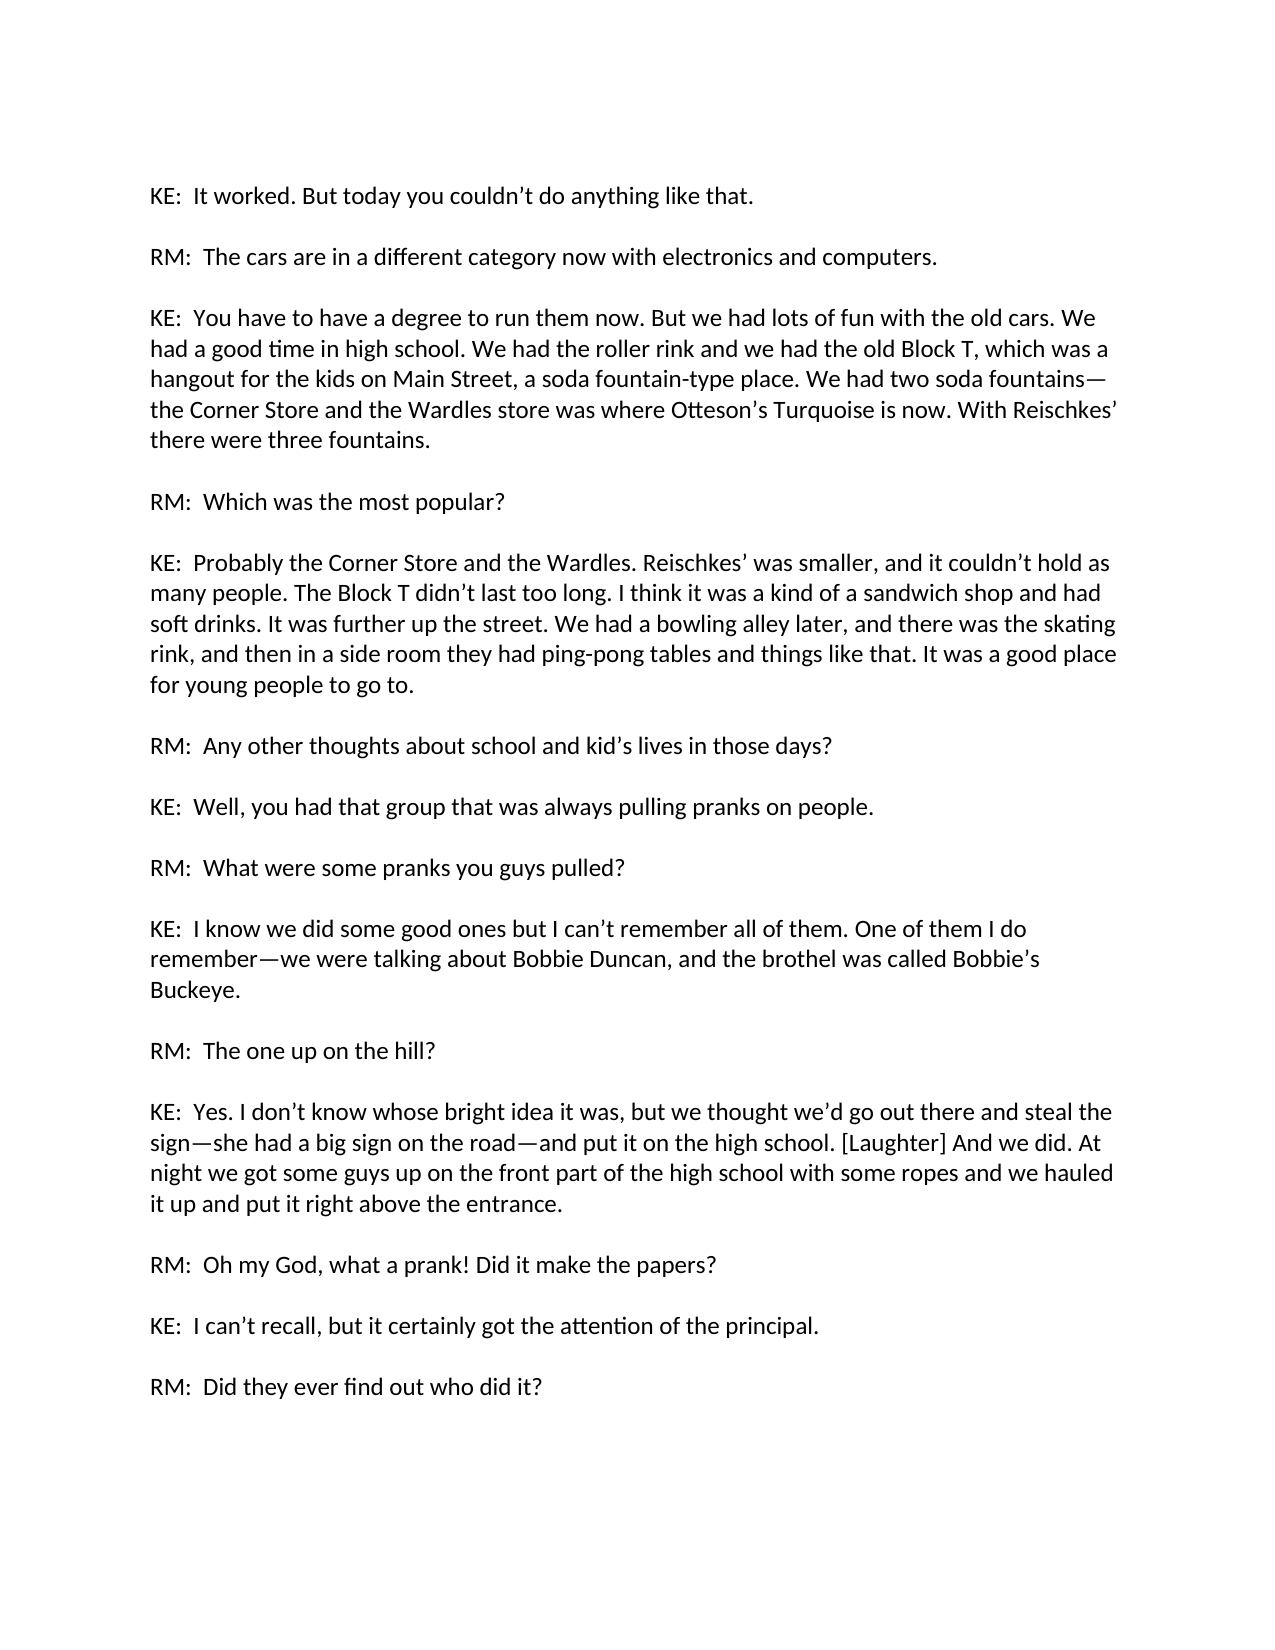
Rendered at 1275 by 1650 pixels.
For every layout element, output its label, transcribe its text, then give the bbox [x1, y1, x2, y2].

text KE: Yes. I don’t know whose bright idea it was, but we thought we’d go out there and steal the sign—she had a big sign on the road—and put it on the high school. [Laughter] And we did. At night we got some guys up on the front part of the high school with some ropes and we hauled it up and put it right above the entrance. [150, 1096, 1125, 1218]
text RM: The one up on the hill? [150, 1035, 1125, 1066]
text RM: Which was the most popular? [150, 486, 1125, 516]
text KE: I can’t recall, but it certainly got the attention of the principal. [150, 1310, 1125, 1340]
text KE: It worked. But today you couldn’t do anything like that. [150, 181, 1125, 211]
text RM: Any other thoughts about school and kid’s lives in those days? [150, 730, 1125, 760]
text RM: What were some pranks you guys pulled? [150, 852, 1125, 882]
text RM: Oh my God, what a prank! Did it make the papers? [150, 1249, 1125, 1279]
text RM: The cars are in a different category now with electronics and computers. [150, 242, 1125, 272]
text KE: I know we did some good ones but I can’t remember all of them. One of them I do remember—we were talking about Bobbie Duncan, and the brothel was called Bobbie’s Buckeye. [150, 913, 1125, 1004]
text KE: Well, you had that group that was always pulling pranks on people. [150, 791, 1125, 821]
text KE: Probably the Corner Store and the Wardles. Reischkes’ was smaller, and it couldn’t hold as many people. The Block T didn’t last too long. I think it was a kind of a sandwich shop and had soft drinks. It was further up the street. We had a bowling alley later, and there was the skating rink, and then in a side room they had ping-pong tables and things like that. It was a good place for young people to go to. [150, 547, 1125, 699]
text KE: You have to have a degree to run them now. But we had lots of fun with the old cars. We had a good time in high school. We had the roller rink and we had the old Block T, which was a hangout for the kids on Main Street, a soda fountain-type place. We had two soda fountains—the Corner Store and the Wardles store was where Otteson’s Turquoise is now. With Reischkes’ there were three fountains. [150, 303, 1125, 455]
text RM: Did they ever find out who did it? [150, 1371, 1125, 1401]
